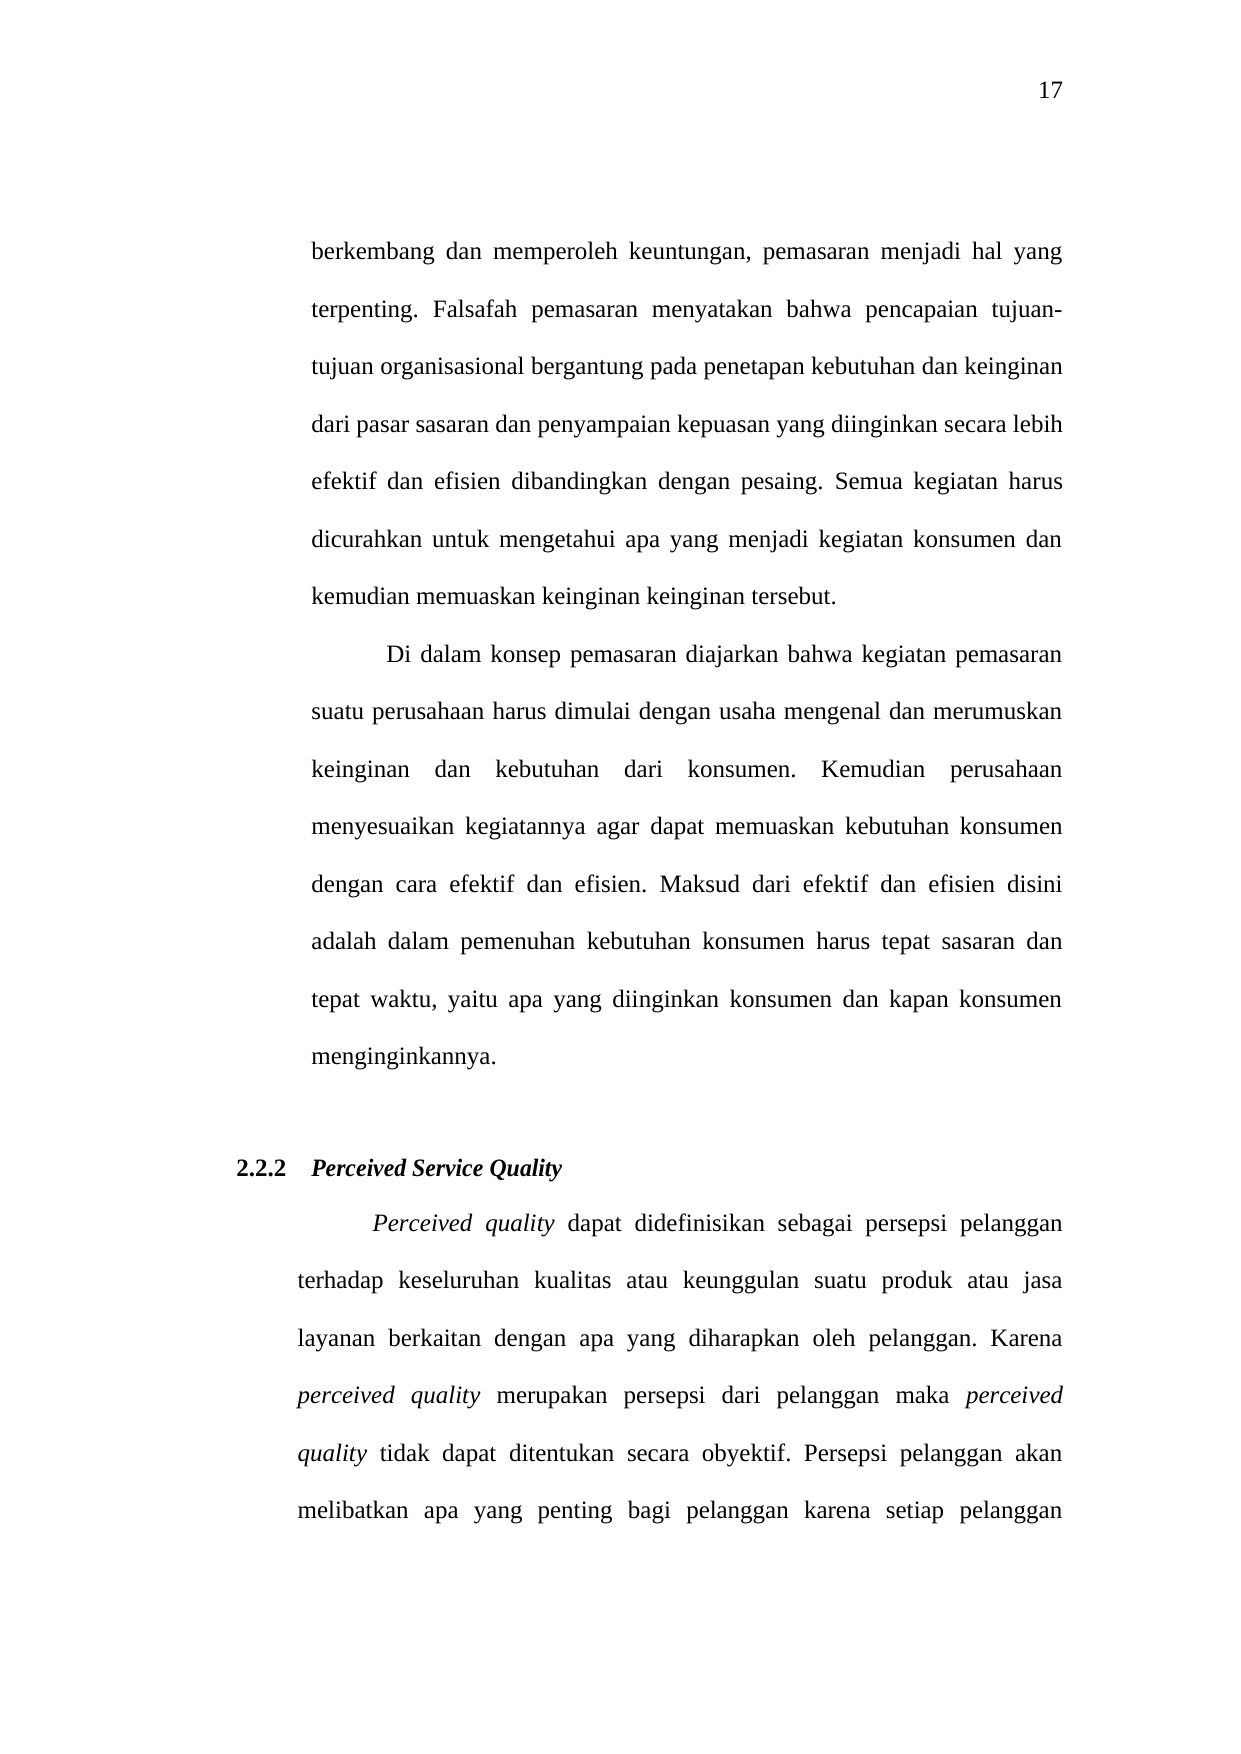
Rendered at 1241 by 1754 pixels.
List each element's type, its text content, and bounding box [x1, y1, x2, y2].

text Di dalam konsep pemasaran diajarkan bahwa kegiatan pemasaran suatu perusahaan harus dimulai dengan usaha mengenal dan merumuskan keinginan dan kebutuhan dari konsumen. Kemudian perusahaan menyesuaikan kegiatannya agar dapat memuaskan kebutuhan konsumen dengan cara efektif dan efisien. Maksud dari efektif dan efisien disini adalah dalam pemenuhan kebutuhan konsumen harus tepat sasaran dan tepat waktu, yaitu apa yang diinginkan konsumen dan kapan konsumen menginginkannya. [311, 639, 1063, 1070]
list Perceived Service Quality [236, 1153, 1063, 1182]
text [297, 1208, 1063, 1524]
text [311, 236, 1063, 610]
